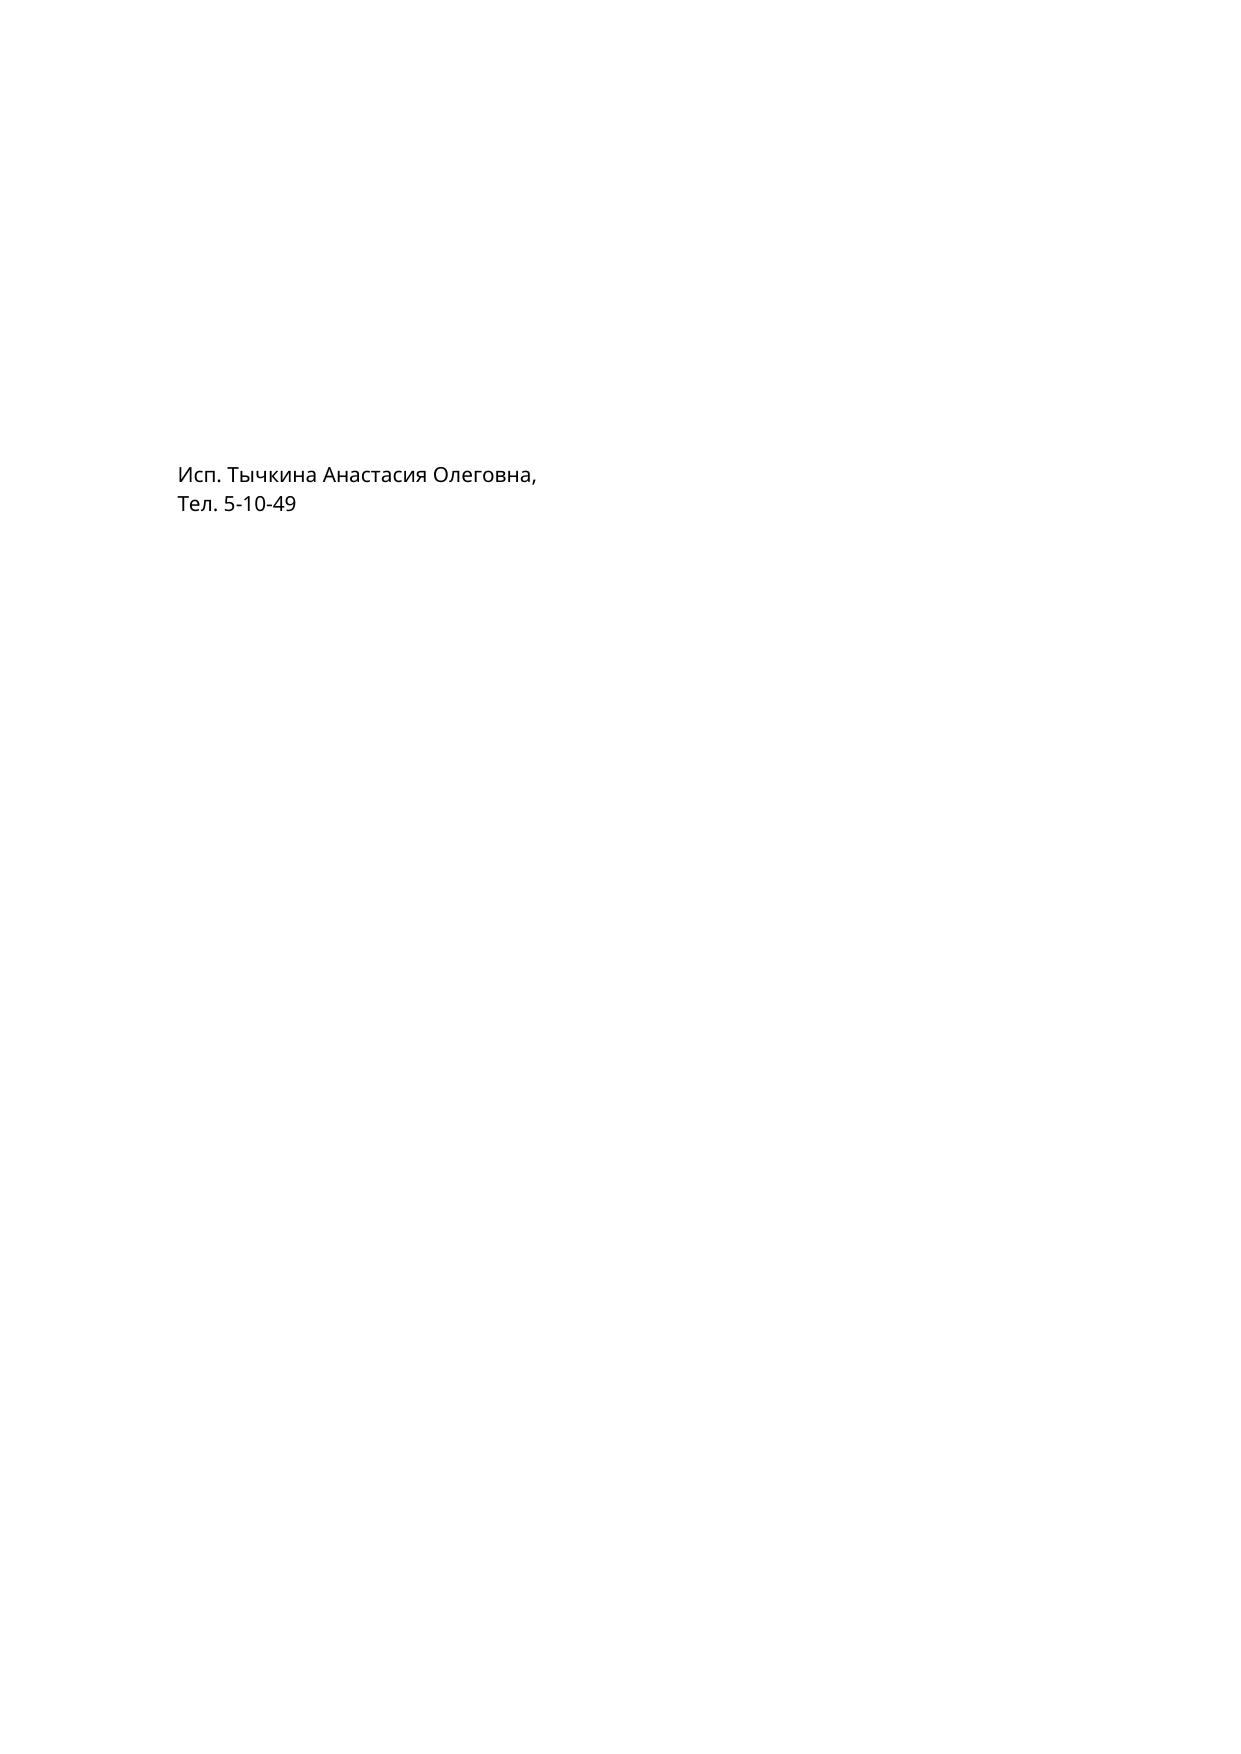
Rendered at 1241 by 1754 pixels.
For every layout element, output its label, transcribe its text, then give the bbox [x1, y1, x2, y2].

text Тел. 5-10-49 [177, 489, 1152, 517]
text Исп. Тычкина Анастасия Олеговна, [177, 460, 1152, 489]
